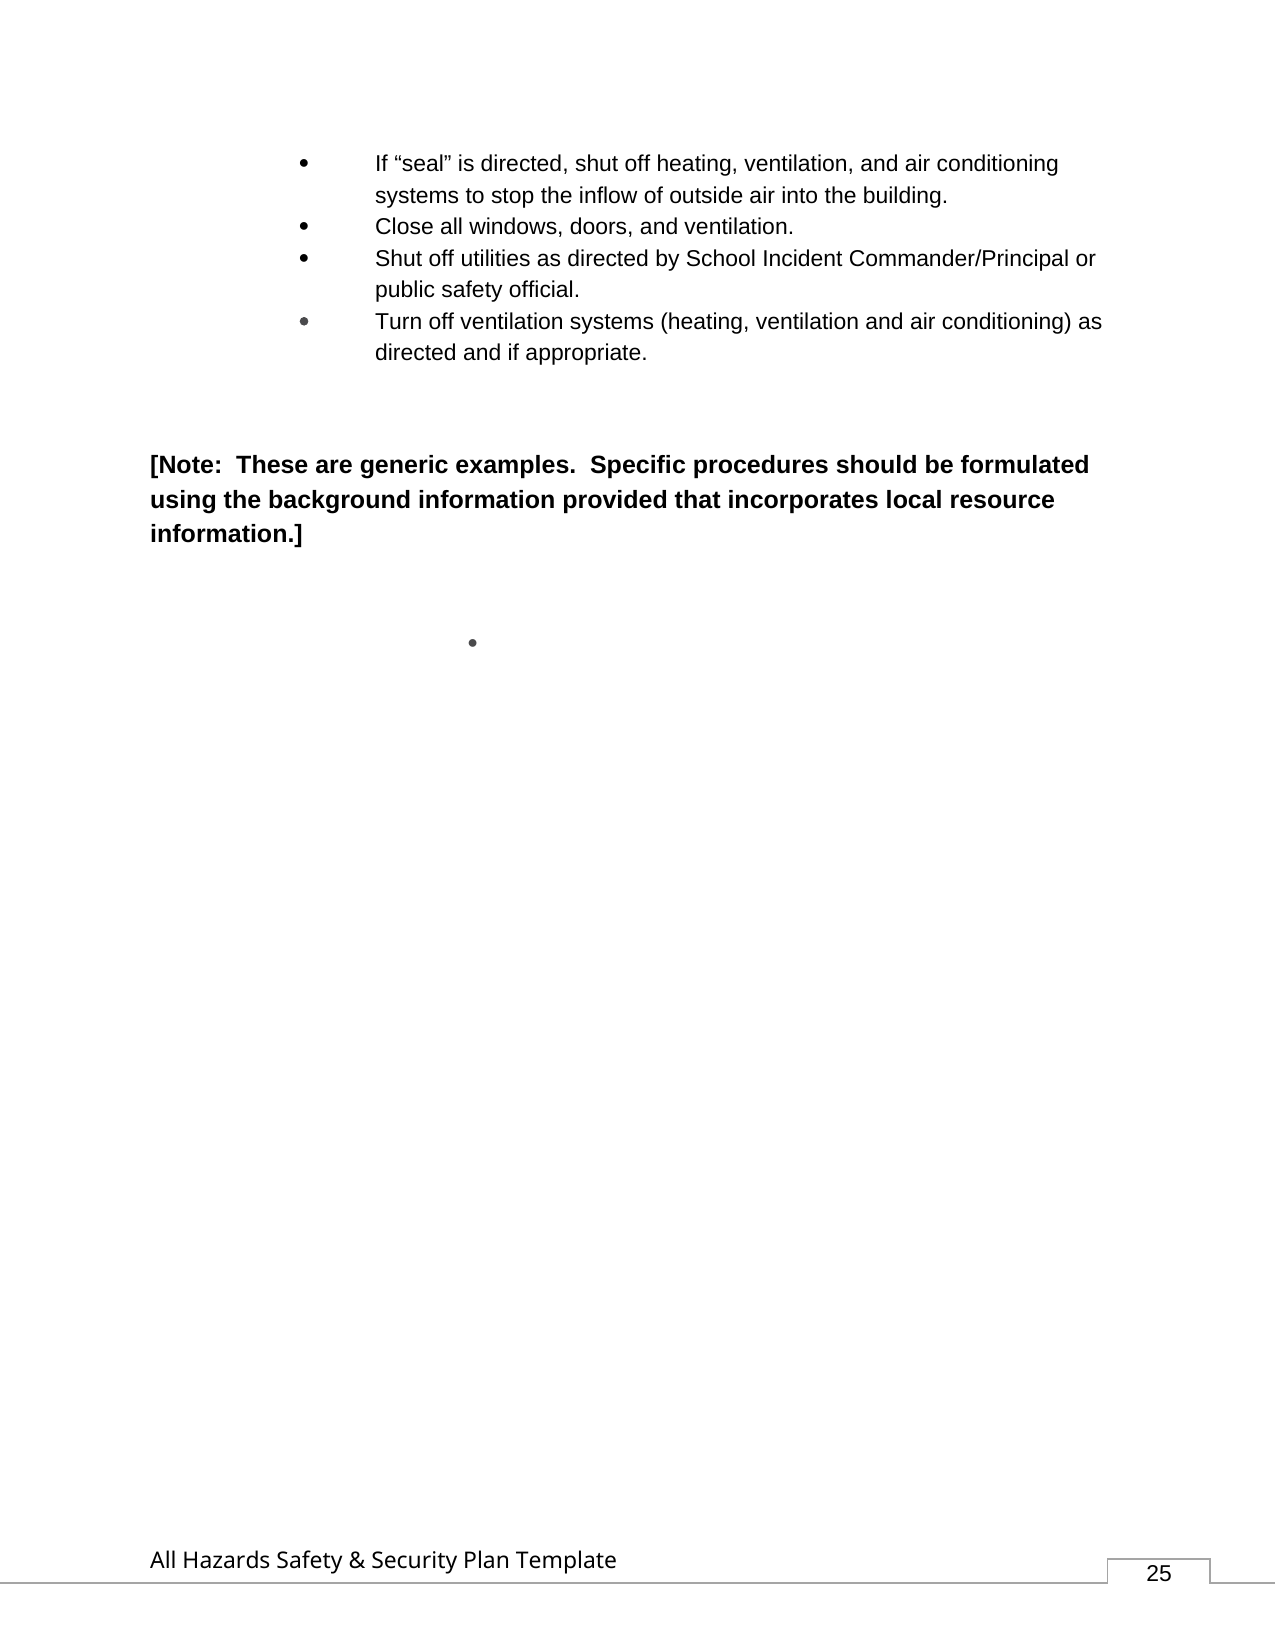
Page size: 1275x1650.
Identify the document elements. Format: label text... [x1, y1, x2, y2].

text [Note: These are generic examples. Specific procedures should be formulated using the background information provided that incorporates local resource information.] [150, 450, 1125, 548]
list If “seal” is directed, shut off heating, ventilation, and air conditioning systems to stop the inflow of outside air into the building. [300, 150, 1125, 208]
list Close all windows, doors, and ventilation. [300, 213, 1125, 239]
list Turn off ventilation systems (heating, ventilation and air conditioning) as directed and if appropriate. [300, 308, 1125, 366]
list Shut off utilities as directed by School Incident Commander/Principal or public safety official. [300, 245, 1125, 303]
